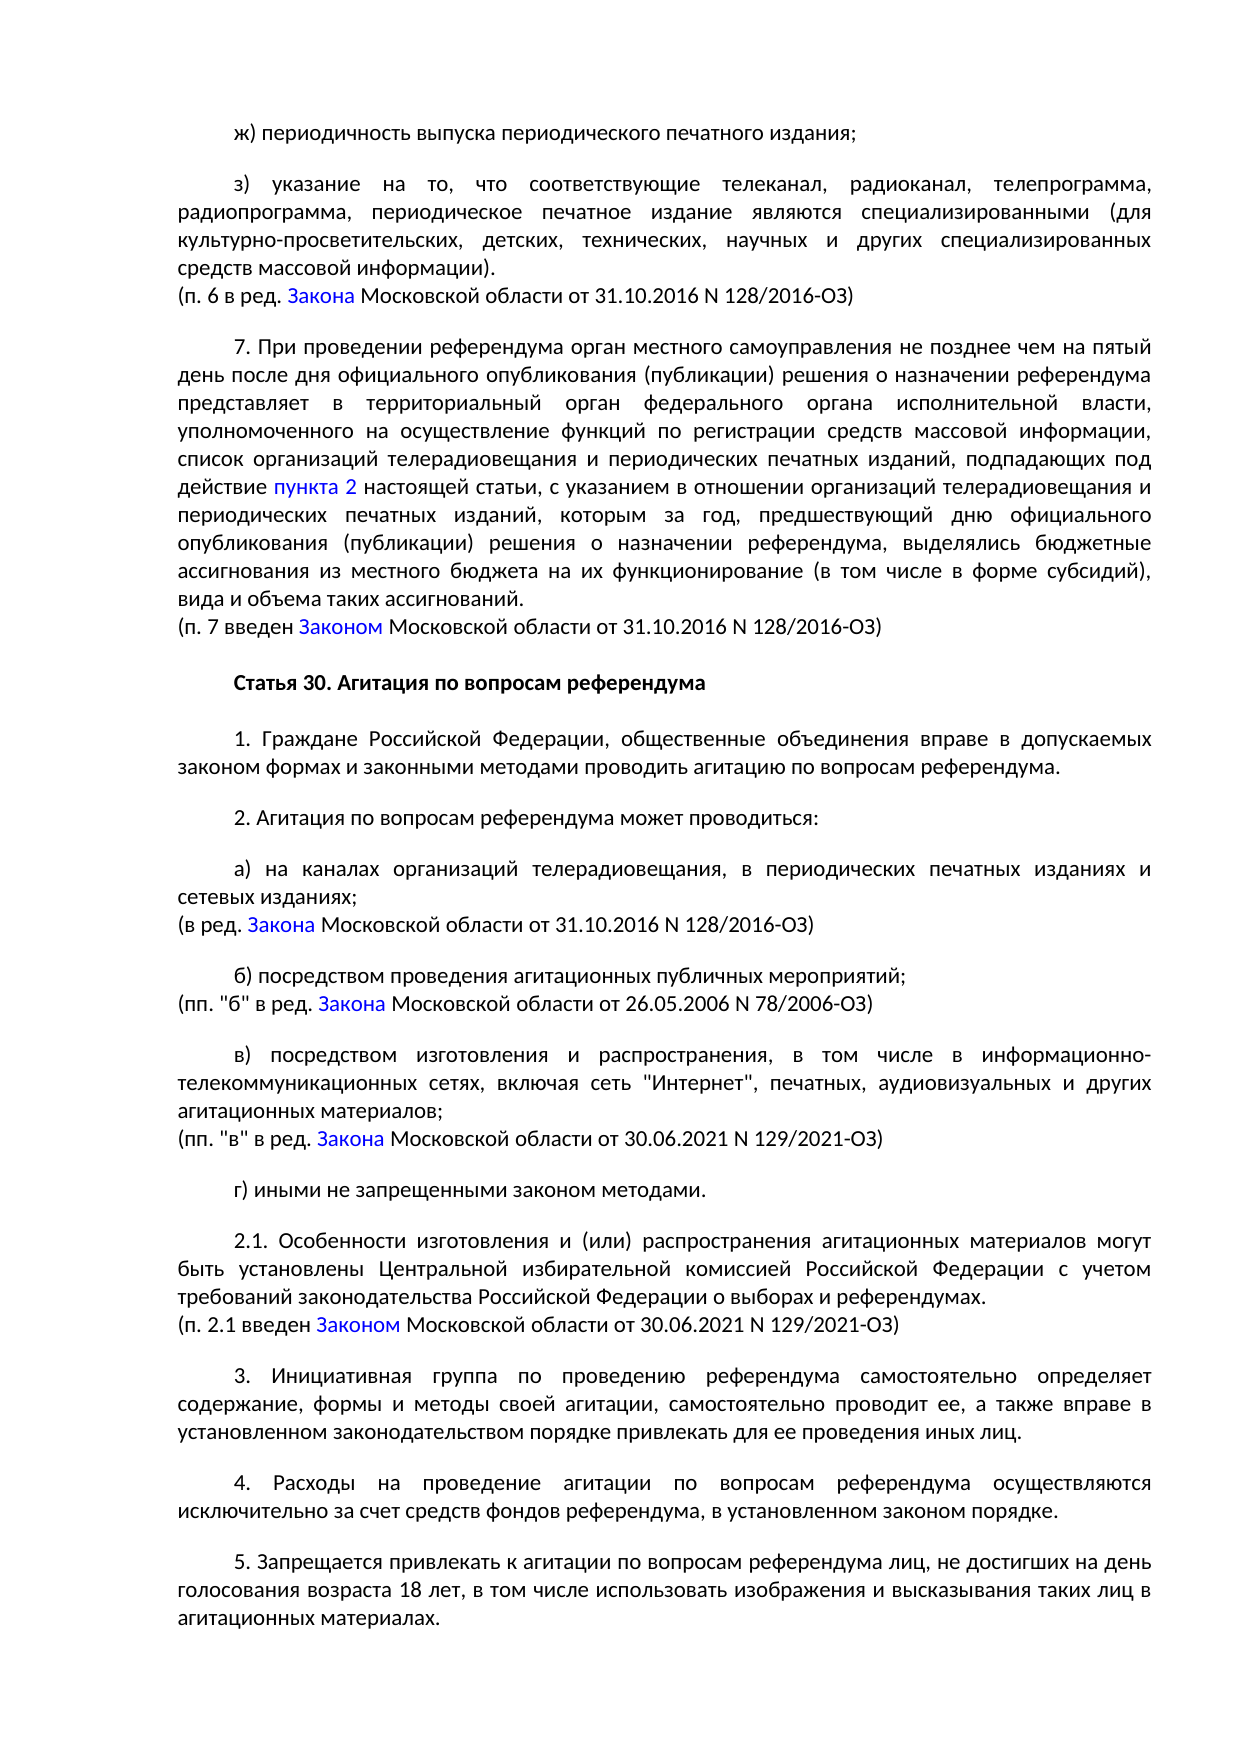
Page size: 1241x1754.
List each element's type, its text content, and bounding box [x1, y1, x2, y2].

text 3. Инициативная группа по проведению референдума самостоятельно определяет содержание, формы и методы своей агитации, самостоятельно проводит ее, а также вправе в установленном законодательством порядке привлекать для ее проведения иных лиц. [177, 1361, 1152, 1445]
text (п. 2.1 введен Законом Московской области от 30.06.2021 N 129/2021-ОЗ) [177, 1310, 1152, 1338]
text (пп. "б" в ред. Закона Московской области от 26.05.2006 N 78/2006-ОЗ) [177, 989, 1152, 1017]
text (п. 6 в ред. Закона Московской области от 31.10.2016 N 128/2016-ОЗ) [177, 281, 1152, 309]
text 1. Граждане Российской Федерации, общественные объединения вправе в допускаемых законом формах и законными методами проводить агитацию по вопросам референдума. [177, 724, 1152, 780]
text (пп. "в" в ред. Закона Московской области от 30.06.2021 N 129/2021-ОЗ) [177, 1124, 1152, 1152]
text г) иными не запрещенными законом методами. [177, 1175, 1152, 1203]
text б) посредством проведения агитационных публичных мероприятий; [177, 961, 1152, 989]
text (в ред. Закона Московской области от 31.10.2016 N 128/2016-ОЗ) [177, 910, 1152, 938]
text а) на каналах организаций телерадиовещания, в периодических печатных изданиях и сетевых изданиях; [177, 854, 1152, 910]
title Статья 30. Агитация по вопросам референдума [177, 668, 1152, 696]
text в) посредством изготовления и распространения, в том числе в информационно-телекоммуникационных сетях, включая сеть "Интернет", печатных, аудиовизуальных и других агитационных материалов; [177, 1040, 1152, 1124]
text 5. Запрещается привлекать к агитации по вопросам референдума лиц, не достигших на день голосования возраста 18 лет, в том числе использовать изображения и высказывания таких лиц в агитационных материалах. [177, 1547, 1152, 1631]
text 2. Агитация по вопросам референдума может проводиться: [177, 803, 1152, 831]
text ж) периодичность выпуска периодического печатного издания; [177, 118, 1152, 146]
text 2.1. Особенности изготовления и (или) распространения агитационных материалов могут быть установлены Центральной избирательной комиссией Российской Федерации с учетом требований законодательства Российской Федерации о выборах и референдумах. [177, 1226, 1152, 1310]
text (п. 7 введен Законом Московской области от 31.10.2016 N 128/2016-ОЗ) [177, 612, 1152, 640]
text 4. Расходы на проведение агитации по вопросам референдума осуществляются исключительно за счет средств фондов референдума, в установленном законом порядке. [177, 1468, 1152, 1524]
text 7. При проведении референдума орган местного самоуправления не позднее чем на пятый день после дня официального опубликования (публикации) решения о назначении референдума представляет в территориальный орган федерального органа исполнительной власти, уполномоченного на осуществление функций по регистрации средств массовой информации, список организаций телерадиовещания и периодических печатных изданий, подпадающих под действие пункта 2 настоящей статьи, с указанием в отношении организаций телерадиовещания и периодических печатных изданий, которым за год, предшествующий дню официального опубликования (публикации) решения о назначении референдума, выделялись бюджетные ассигнования из местного бюджета на их функционирование (в том числе в форме субсидий), вида и объема таких ассигнований. [177, 332, 1152, 612]
text з) указание на то, что соответствующие телеканал, радиоканал, телепрограмма, радиопрограмма, периодическое печатное издание являются специализированными (для культурно-просветительских, детских, технических, научных и других специализированных средств массовой информации). [177, 169, 1152, 281]
